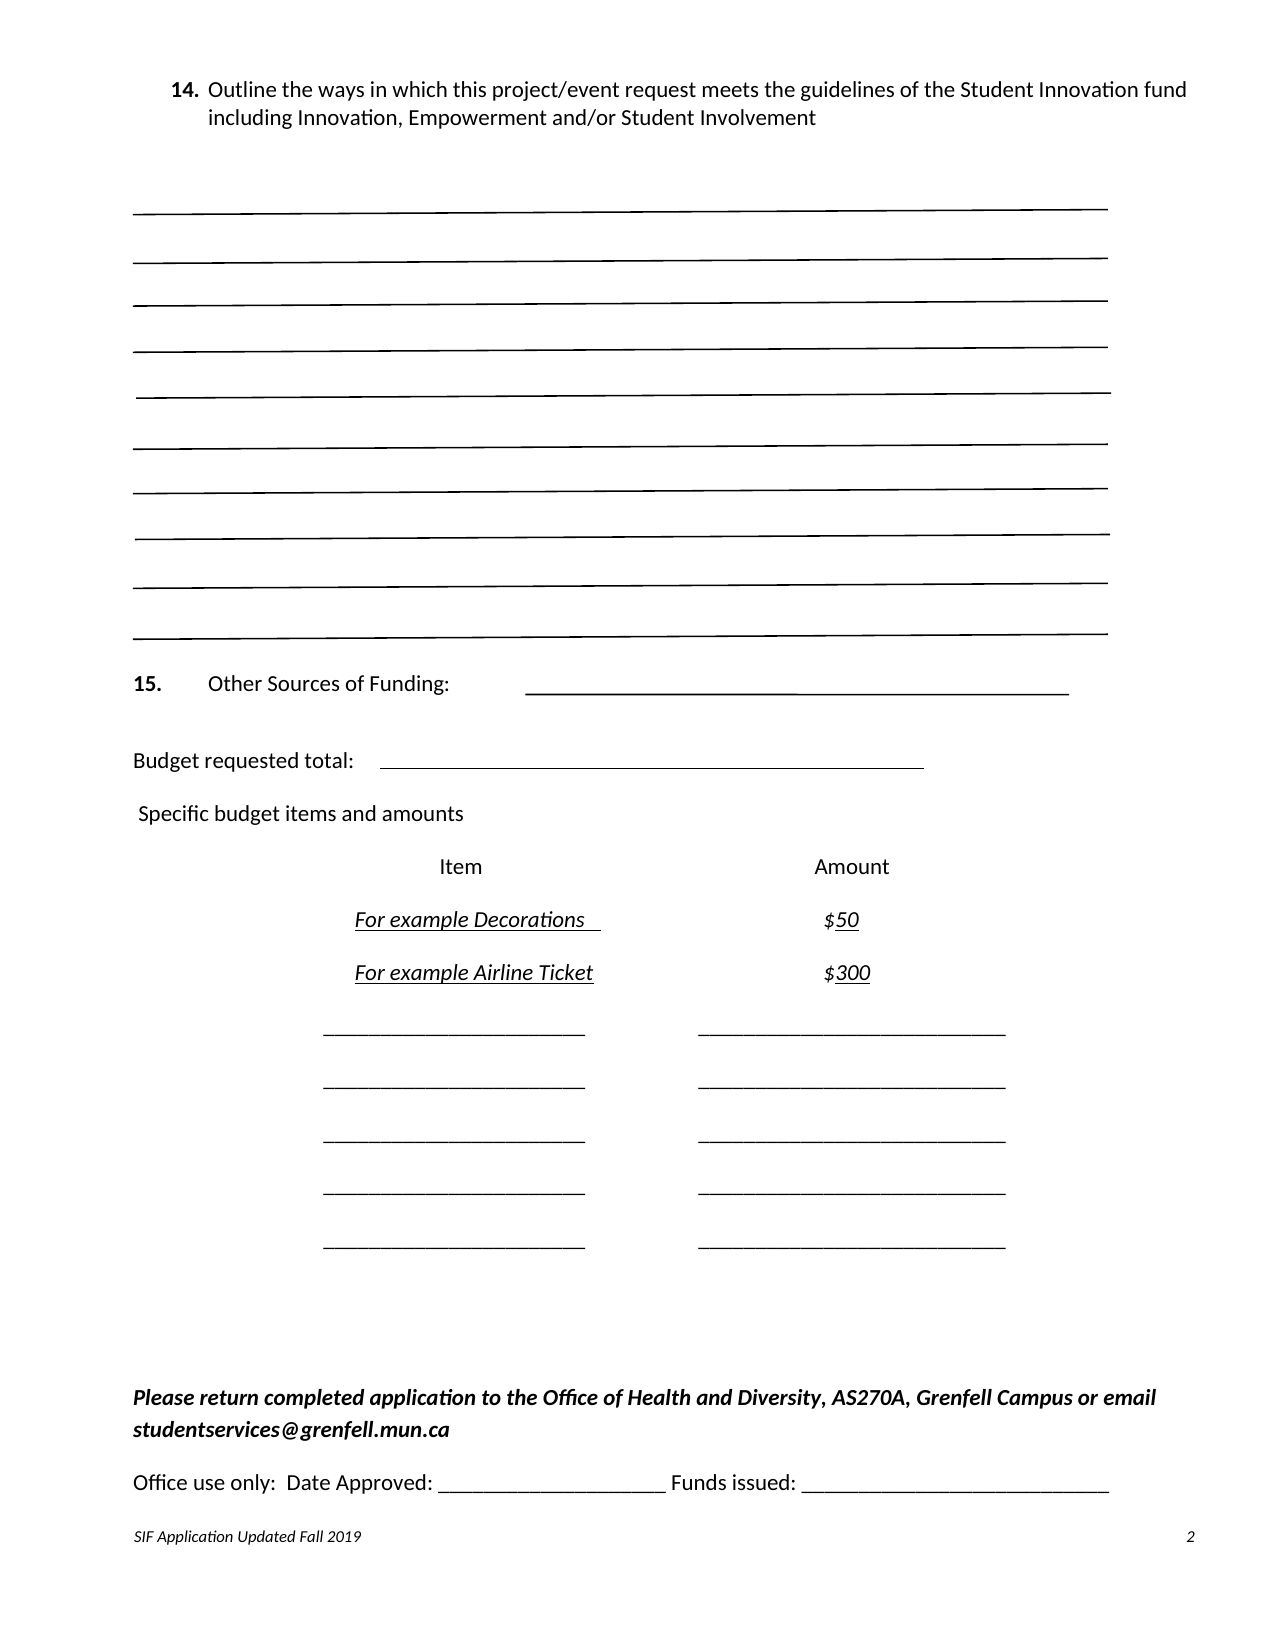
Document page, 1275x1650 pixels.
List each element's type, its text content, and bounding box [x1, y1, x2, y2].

text Budget requested total: [133, 746, 1196, 774]
text _______________________ ___________________________ [133, 1171, 1196, 1199]
text _______________________ ___________________________ [133, 1064, 1196, 1093]
text For example Decorations $50 [236, 906, 1196, 933]
list Other Sources of Funding: [133, 669, 1196, 698]
text Office use only: Date Approved: ____________________ Funds issued: ___________________________ [133, 1468, 1196, 1496]
text Please return completed application to the Office of Health and Diversity, AS270A, Grenfell Campus or email studentservices@grenfell.mun.ca [133, 1383, 1196, 1443]
text Item Amount [133, 852, 1196, 881]
text _______________________ ___________________________ [133, 1118, 1196, 1146]
text _______________________ ___________________________ [133, 1224, 1196, 1252]
list Outline the ways in which this project/event request meets the guidelines of the Student Innovation fund including Innovation, Empowerment and/or Student Involvement [170, 75, 1196, 131]
text Specific budget items and amounts [133, 799, 1196, 827]
text _______________________ ___________________________ [133, 1012, 1196, 1039]
text For example Airline Ticket $300 [310, 958, 1196, 987]
